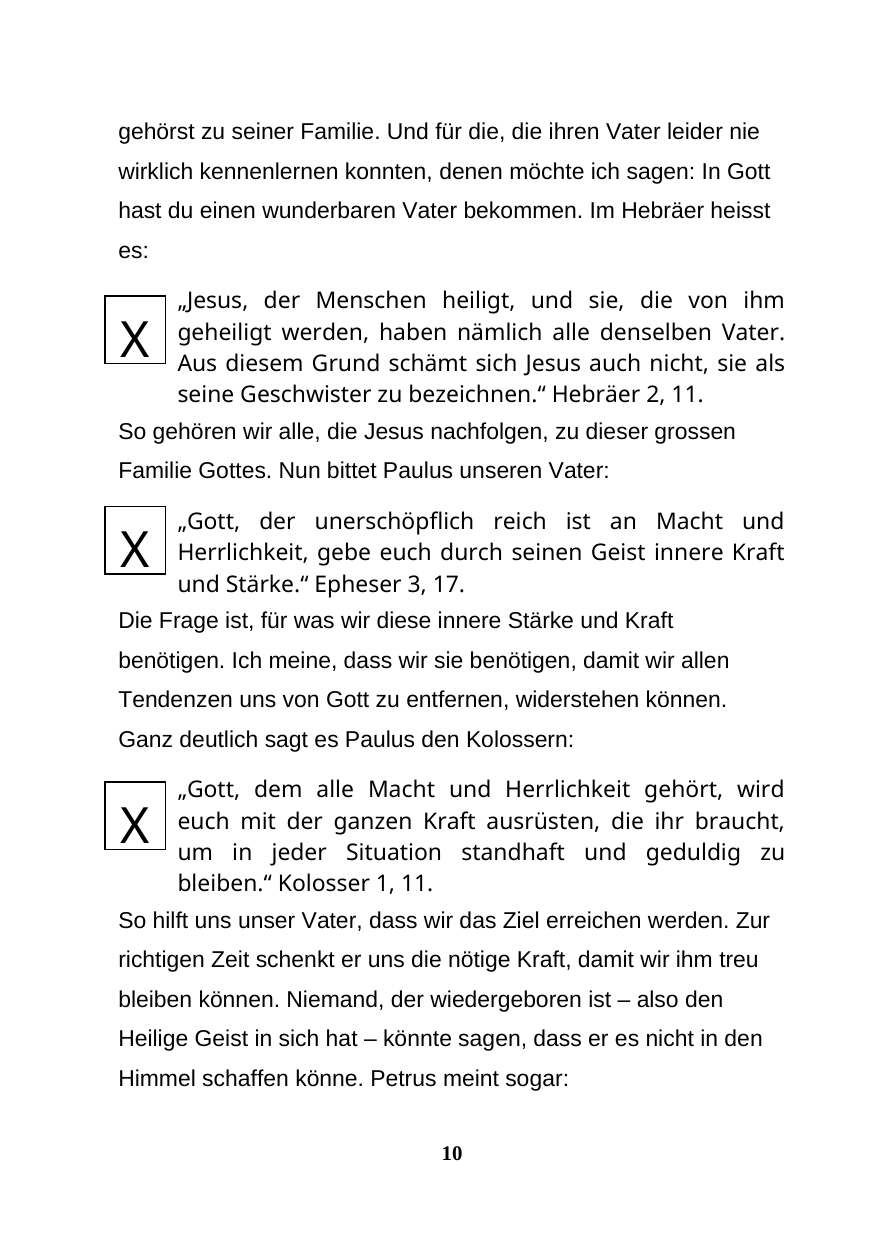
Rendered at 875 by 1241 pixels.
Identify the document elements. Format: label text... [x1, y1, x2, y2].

text „Jesus, der Menschen heiligt, und sie, die von ihm geheiligt werden, haben nämlich alle denselben Vater. Aus diesem Grund schämt sich Jesus auch nicht, sie als seine Geschwister zu bezeichnen.“ Hebräer 2, 11. [177, 284, 785, 409]
list So hilft uns unser Vater, dass wir das Ziel erreichen werden. Zur richtigen Zeit schenkt er uns die nötige Kraft, damit wir ihm treu bleiben können. Niemand, der wiedergeboren ist – also den Heilige Geist in sich hat – könnte sagen, dass er es nicht in den Himmel schaffen könne. Petrus meint sogar: [118, 907, 785, 1091]
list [118, 118, 785, 263]
text „Gott, der unerschöpflich reich ist an Macht und Herrlichkeit, gebe euch durch seinen Geist innere Kraft und Stärke.“ Epheser 3, 17. [177, 505, 785, 599]
text „Gott, dem alle Macht und Herrlichkeit gehört, wird euch mit der ganzen Kraft ausrüsten, die ihr braucht, um in jeder Situation standhaft und geduldig zu bleiben.“ Kolosser 1, 11. [177, 773, 785, 898]
list Die Frage ist, für was wir diese innere Stärke und Kraft benötigen. Ich meine, dass wir sie benötigen, damit wir allen Tendenzen uns von Gott zu entfernen, widerstehen können. Ganz deutlich sagt es Paulus den Kolossern: [118, 607, 785, 752]
list So gehören wir alle, die Jesus nachfolgen, zu dieser grossen Familie Gottes. Nun bittet Paulus unseren Vater: [118, 418, 785, 483]
